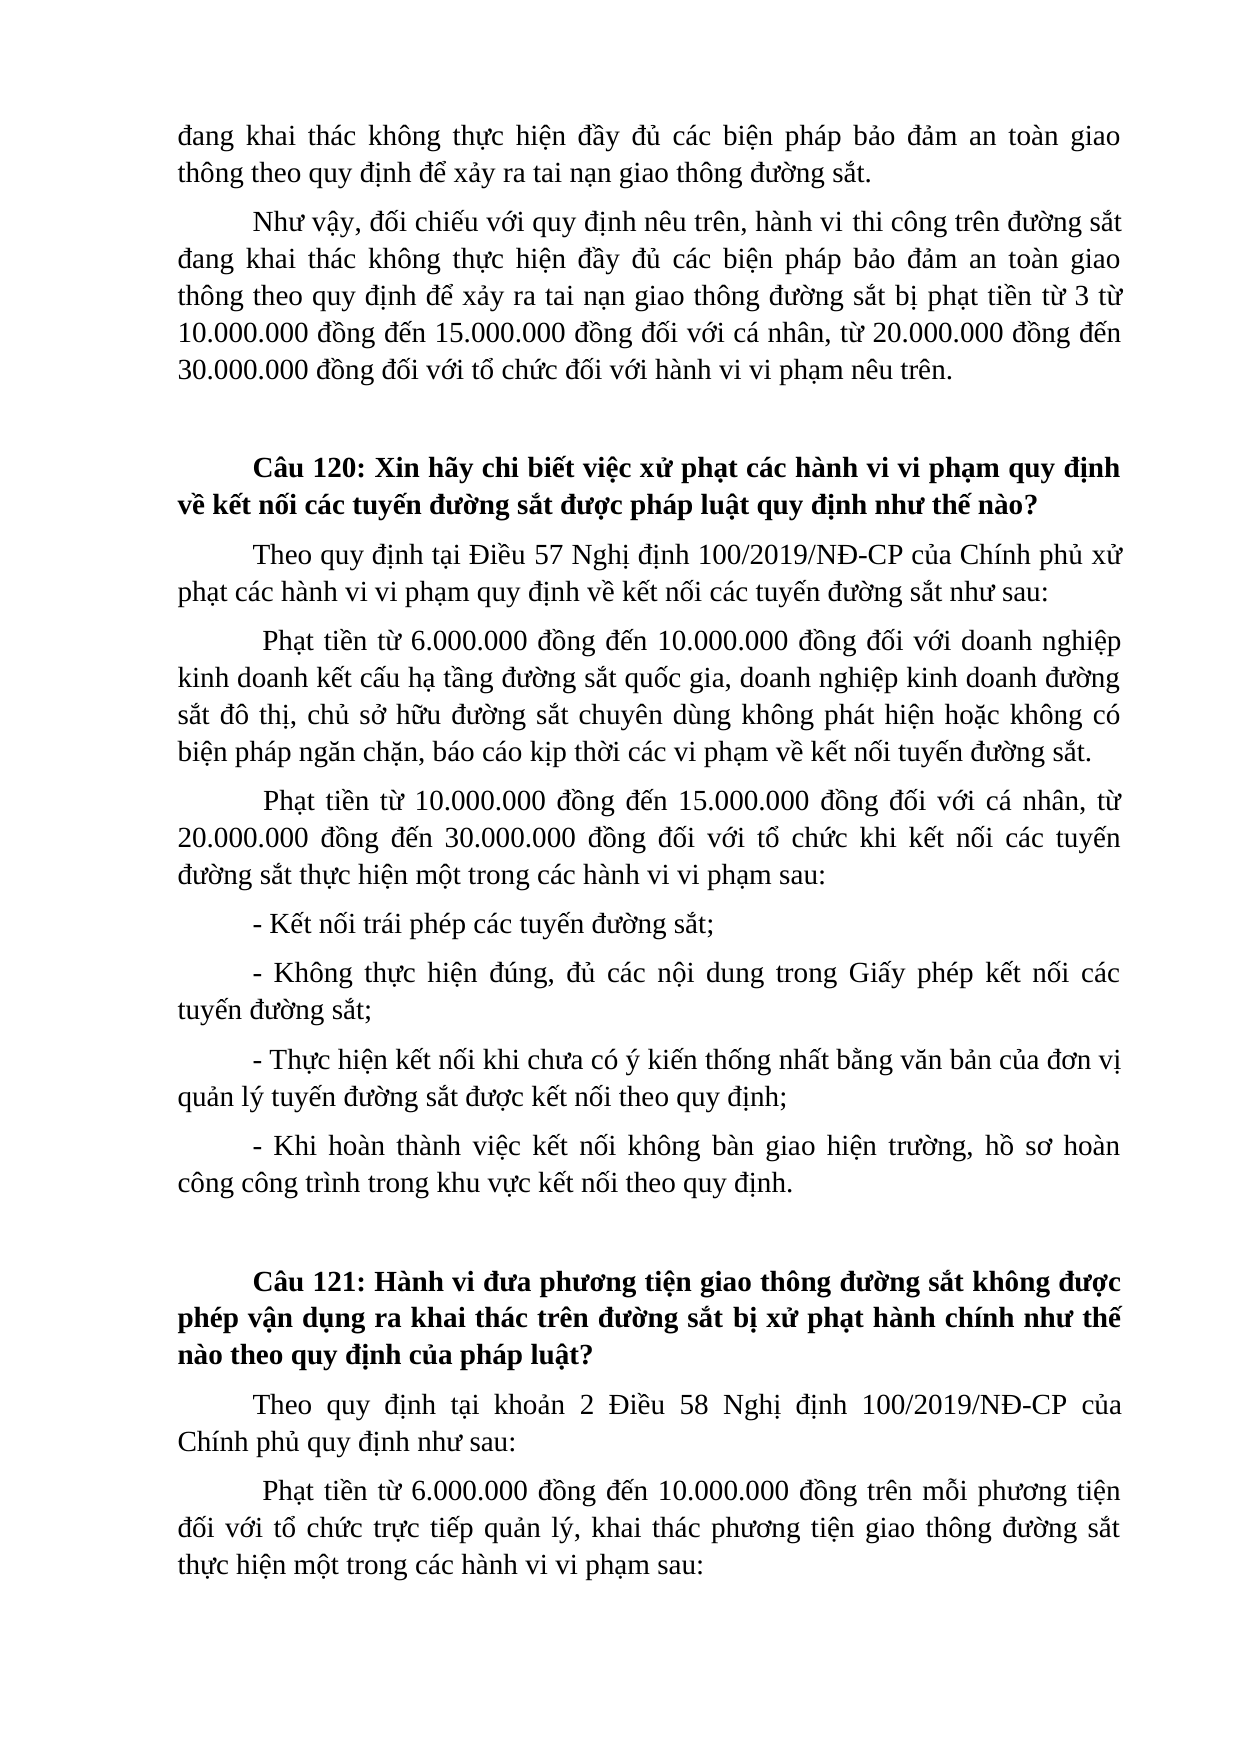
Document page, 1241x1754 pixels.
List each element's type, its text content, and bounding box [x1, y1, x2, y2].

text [177, 118, 1122, 188]
text Câu 120: Xin hãy chi biết việc xử phạt các hành vi vi phạm quy định về kết nối các tuyến đường sắt được pháp luật quy định như thế nào? [177, 451, 1122, 521]
text Phạt tiền từ 10.000.000 đồng đến 15.000.000 đồng đối với cá nhân, từ 20.000.000 đồng đến 30.000.000 đồng đối với tổ chức khi kết nối các tuyến đường sắt thực hiện một trong các hành vi vi phạm sau: [177, 783, 1122, 890]
text Theo quy định tại khoản 2 Điều 58 Nghị định 100/2019/NĐ-CP của Chính phủ quy định như sau: [177, 1387, 1122, 1457]
text Phạt tiền từ 6.000.000 đồng đến 10.000.000 đồng trên mỗi phương tiện đối với tổ chức trực tiếp quản lý, khai thác phương tiện giao thông đường sắt thực hiện một trong các hành vi vi phạm sau: [177, 1473, 1122, 1580]
text - Khi hoàn thành việc kết nối không bàn giao hiện trường, hồ sơ hoàn công công trình trong khu vực kết nối theo quy định. [177, 1128, 1122, 1198]
text Như vậy, đối chiếu với quy định nêu trên, hành vi thi công trên đường sắt đang khai thác không thực hiện đầy đủ các biện pháp bảo đảm an toàn giao thông theo quy định để xảy ra tai nạn giao thông đường sắt bị phạt tiền từ 3 từ 10.000.000 đồng đến 15.000.000 đồng đối với cá nhân, từ 20.000.000 đồng đến 30.000.000 đồng đối với tổ chức đối với hành vi vi phạm nêu trên. [177, 204, 1122, 385]
text Theo quy định tại Điều 57 Nghị định 100/2019/NĐ-CP của Chính phủ xử phạt các hành vi vi phạm quy định về kết nối các tuyến đường sắt như sau: [177, 537, 1122, 607]
text - Thực hiện kết nối khi chưa có ý kiến thống nhất bằng văn bản của đơn vị quản lý tuyến đường sắt được kết nối theo quy định; [177, 1042, 1122, 1112]
text Câu 121: Hành vi đưa phương tiện giao thông đường sắt không được phép vận dụng ra khai thác trên đường sắt bị xử phạt hành chính như thế nào theo quy định của pháp luật? [177, 1264, 1122, 1371]
text - Không thực hiện đúng, đủ các nội dung trong Giấy phép kết nối các tuyến đường sắt; [177, 956, 1122, 1026]
text - Kết nối trái phép các tuyến đường sắt; [177, 906, 1122, 940]
text Phạt tiền từ 6.000.000 đồng đến 10.000.000 đồng đối với doanh nghiệp kinh doanh kết cấu hạ tầng đường sắt quốc gia, doanh nghiệp kinh doanh đường sắt đô thị, chủ sở hữu đường sắt chuyên dùng không phát hiện hoặc không có biện pháp ngăn chặn, báo cáo kịp thời các vi phạm về kết nối tuyến đường sắt. [177, 623, 1122, 767]
